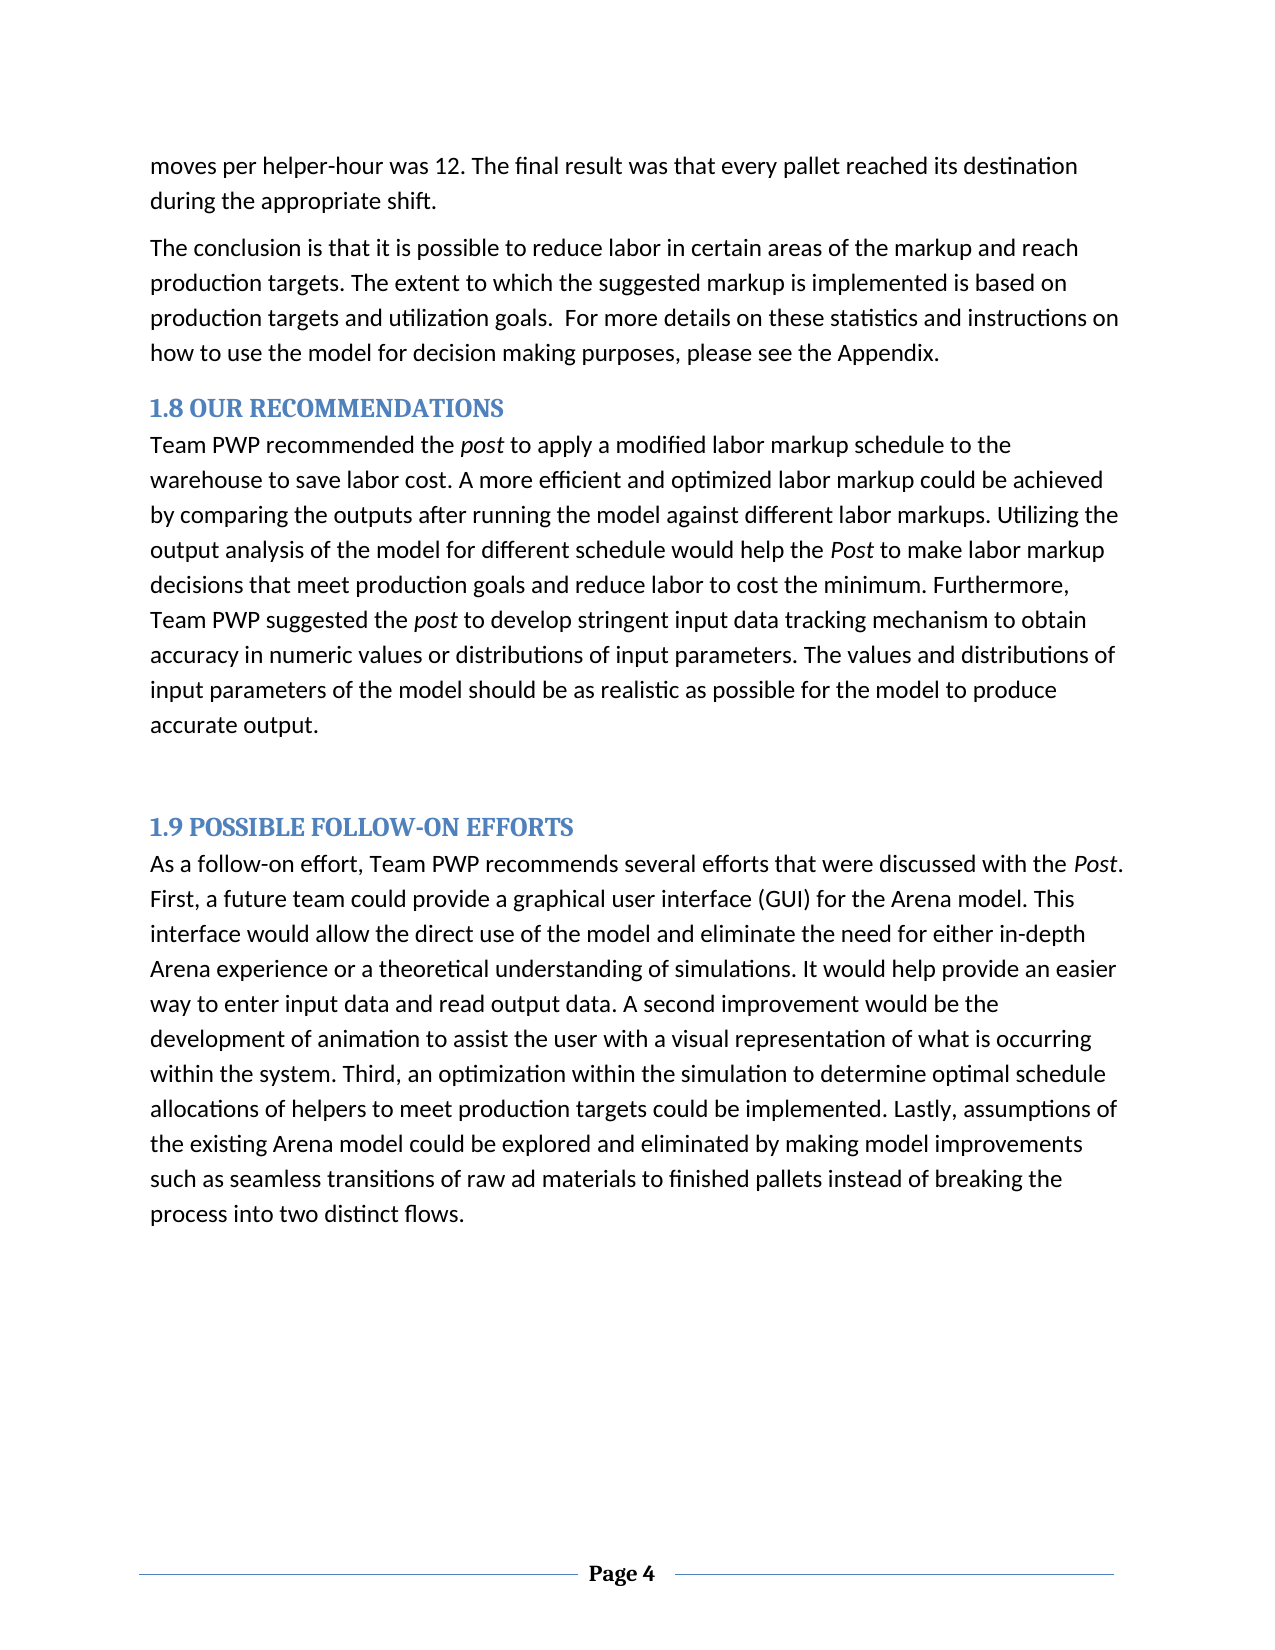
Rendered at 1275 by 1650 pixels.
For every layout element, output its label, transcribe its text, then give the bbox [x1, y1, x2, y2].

subtitle 1.8 OUR RECOMMENDATIONS [150, 393, 1125, 424]
subtitle 1.9 POSSIBLE FOLLOW-ON EFFORTS [150, 812, 1125, 843]
text The conclusion is that it is possible to reduce labor in certain areas of the markup and reach production targets. The extent to which the suggested markup is implemented is based on production targets and utilization goals. For more details on these statistics and instructions on how to use the model for decision making purposes, please see the Appendix. [150, 232, 1125, 368]
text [150, 150, 1125, 216]
text As a follow-on effort, Team PWP recommends several efforts that were discussed with the Post. First, a future team could provide a graphical user interface (GUI) for the Arena model. This interface would allow the direct use of the model and eliminate the need for either in-depth Arena experience or a theoretical understanding of simulations. It would help provide an easier way to enter input data and read output data. A second improvement would be the development of animation to assist the user with a visual representation of what is occurring within the system. Third, an optimization within the simulation to determine optimal schedule allocations of helpers to meet production targets could be implemented. Lastly, assumptions of the existing Arena model could be explored and eliminated by making model improvements such as seamless transitions of raw ad materials to finished pallets instead of breaking the process into two distinct flows. [150, 848, 1125, 1229]
text Team PWP recommended the post to apply a modified labor markup schedule to the warehouse to save labor cost. A more efficient and optimized labor markup could be achieved by comparing the outputs after running the model against different labor markups. Utilizing the output analysis of the model for different schedule would help the Post to make labor markup decisions that meet production goals and reduce labor to cost the minimum. Furthermore, Team PWP suggested the post to develop stringent input data tracking mechanism to obtain accuracy in numeric values or distributions of input parameters. The values and distributions of input parameters of the model should be as realistic as possible for the model to produce accurate output. [150, 429, 1125, 739]
